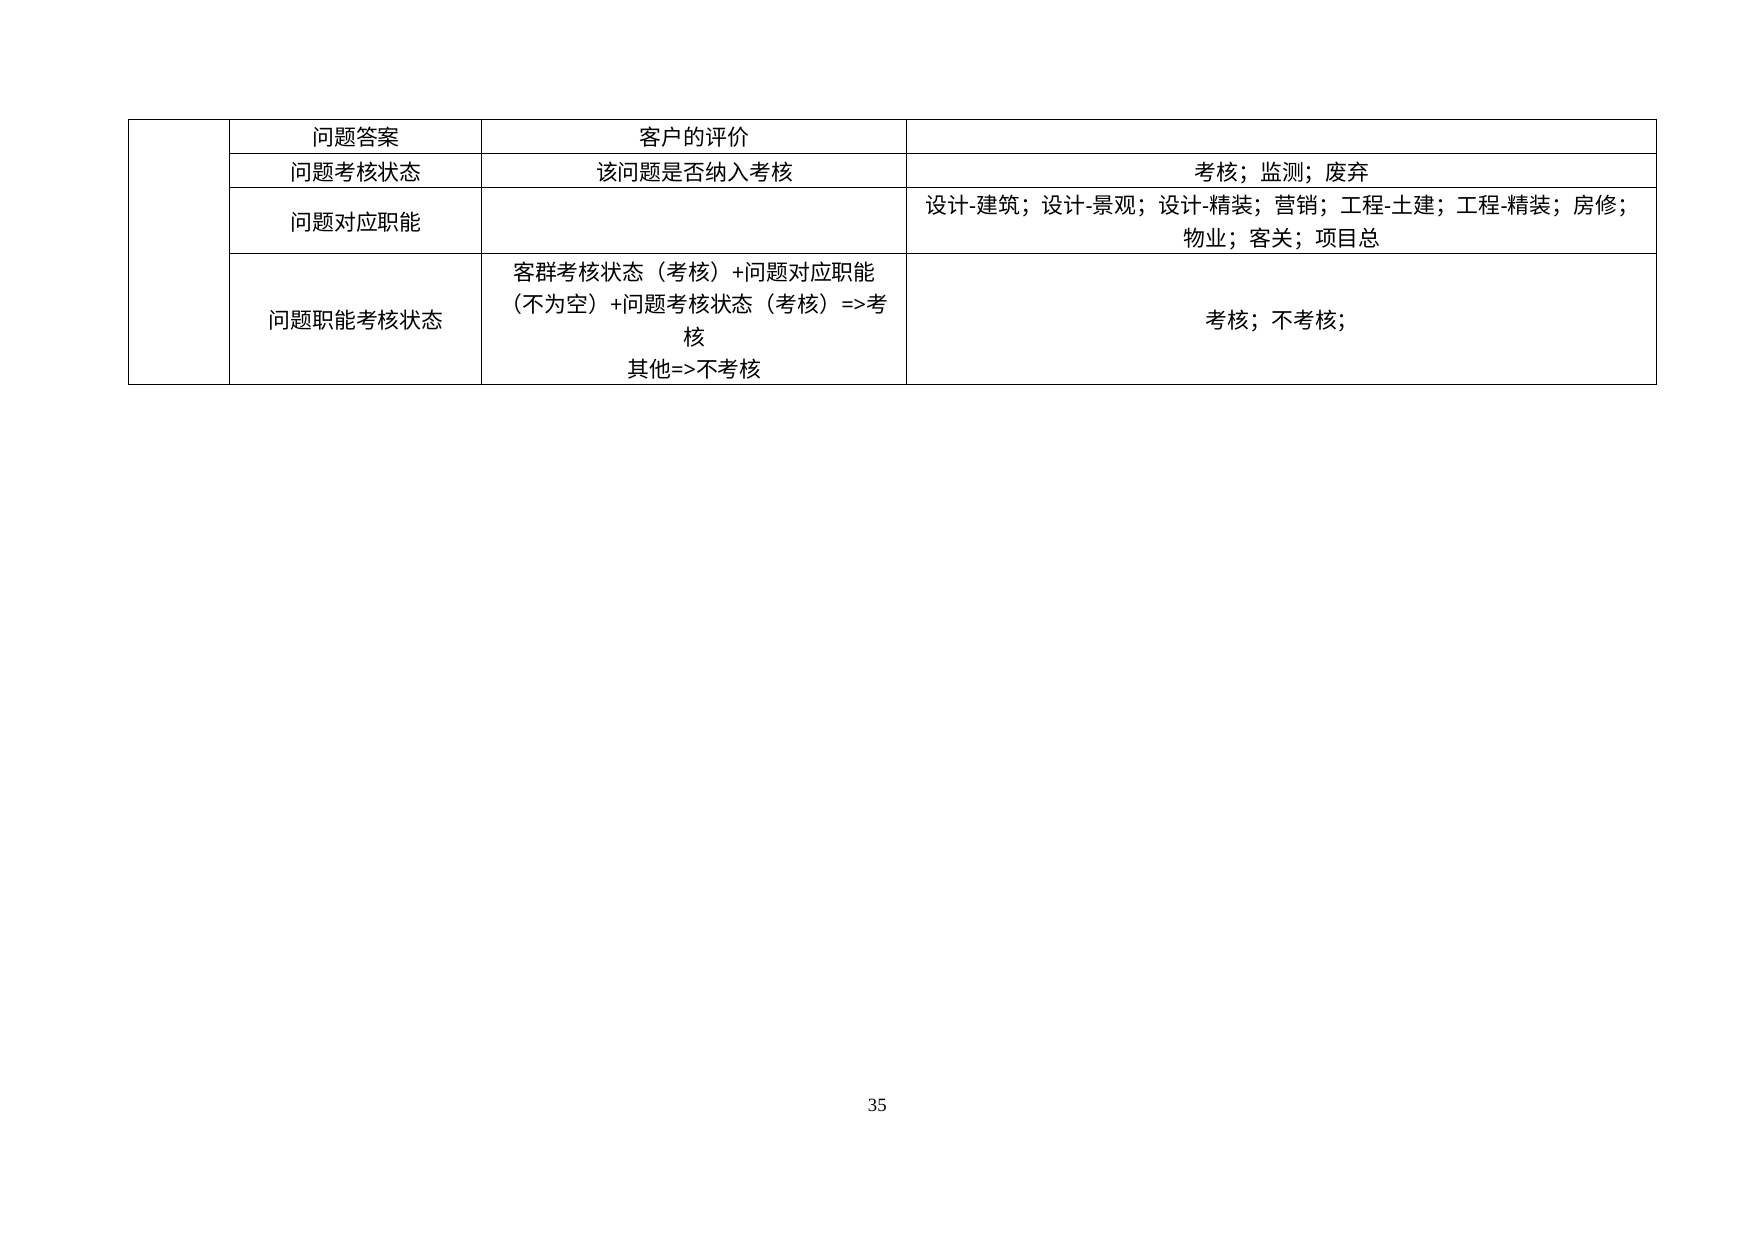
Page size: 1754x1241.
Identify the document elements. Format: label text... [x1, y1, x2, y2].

table_cell 问题对应职能 [230, 188, 481, 253]
table_cell 考核；不考核； [907, 254, 1656, 384]
table_cell [482, 188, 906, 253]
table_cell 问题考核状态 [230, 154, 481, 187]
table_cell 问题职能考核状态 [230, 254, 481, 384]
table_cell 客户的评价 [482, 120, 906, 153]
table_cell 客群考核状态（考核）+问题对应职能（不为空）+问题考核状态（考核）=>考核 其他=>不考核 [482, 254, 906, 384]
table_cell 该问题是否纳入考核 [482, 154, 906, 187]
table_cell [907, 120, 1656, 153]
table_cell 设计-建筑；设计-景观；设计-精装；营销；工程-土建；工程-精装；房修；物业；客关；项目总 [907, 188, 1656, 253]
table_cell 问题答案 [230, 120, 481, 153]
table_cell 考核；监测；废弃 [907, 154, 1656, 187]
